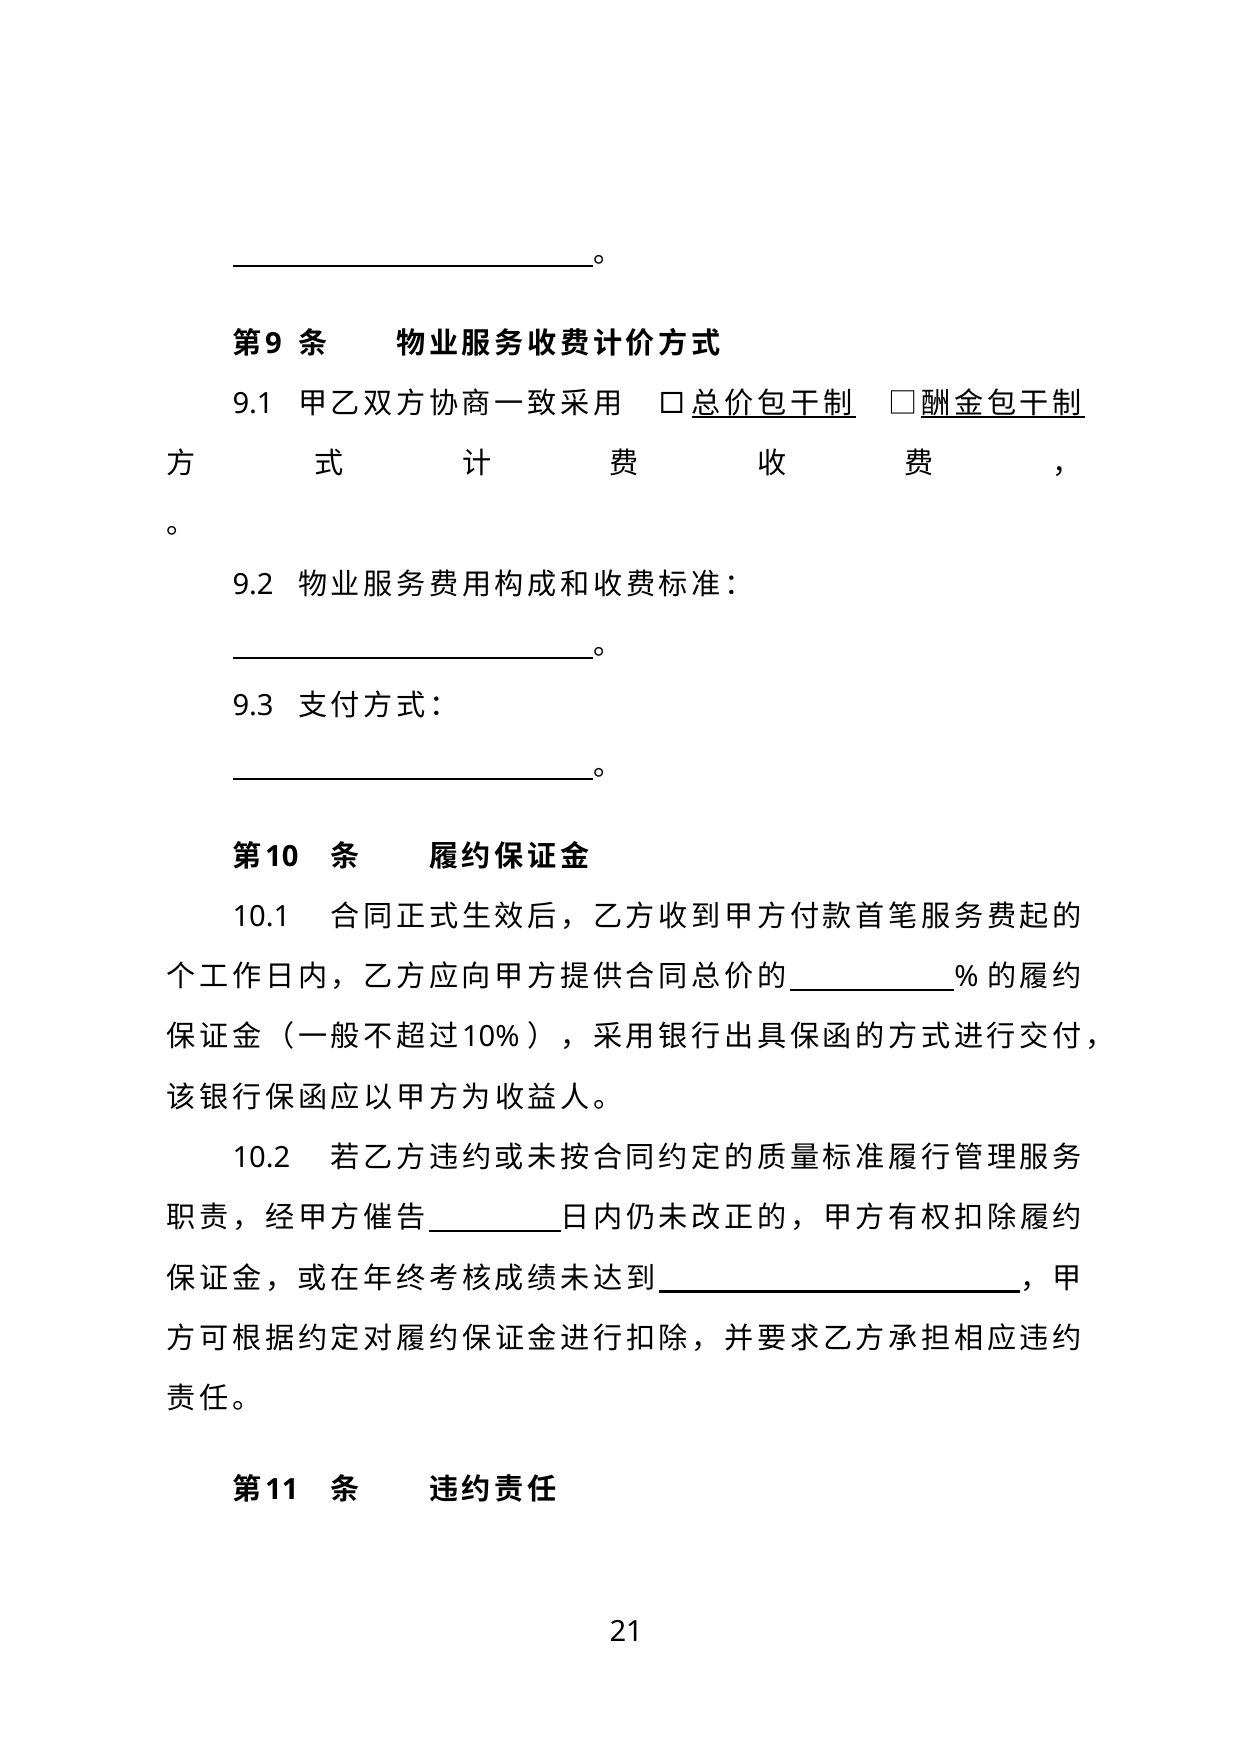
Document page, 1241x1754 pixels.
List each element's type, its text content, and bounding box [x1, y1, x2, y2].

text 。 [167, 219, 1085, 280]
text 第10条 履约保证金 [167, 823, 1085, 883]
text 。 [167, 612, 1085, 672]
text 。 [167, 732, 1085, 793]
text 9.3 支付方式： [167, 672, 1085, 732]
text 9.2 物业服务费用构成和收费标准： [167, 551, 1085, 612]
text 第11条 违约责任 [167, 1457, 1085, 1517]
text 10.1 合同正式生效后，乙方收到甲方付款首笔服务费起的 个工作日内，乙方应向甲方提供合同总价的 %的履约保证金（一般不超过10%），采用银行出具保函的方式进行交付，该银行保函应以甲方为收益人。 [167, 883, 1085, 1125]
text 9.1 甲乙双方协商一致采用 总价包干制 □酬金包干制 方式计费收费， 。 [167, 371, 1085, 551]
text 第9条 物业服务收费计价方式 [167, 310, 1085, 371]
text 10.2 若乙方违约或未按合同约定的质量标准履行管理服务职责，经甲方催告 日内仍未改正的，甲方有权扣除履约保证金，或在年终考核成绩未达到 ，甲方可根据约定对履约保证金进行扣除，并要求乙方承担相应违约责任。 [167, 1125, 1085, 1426]
